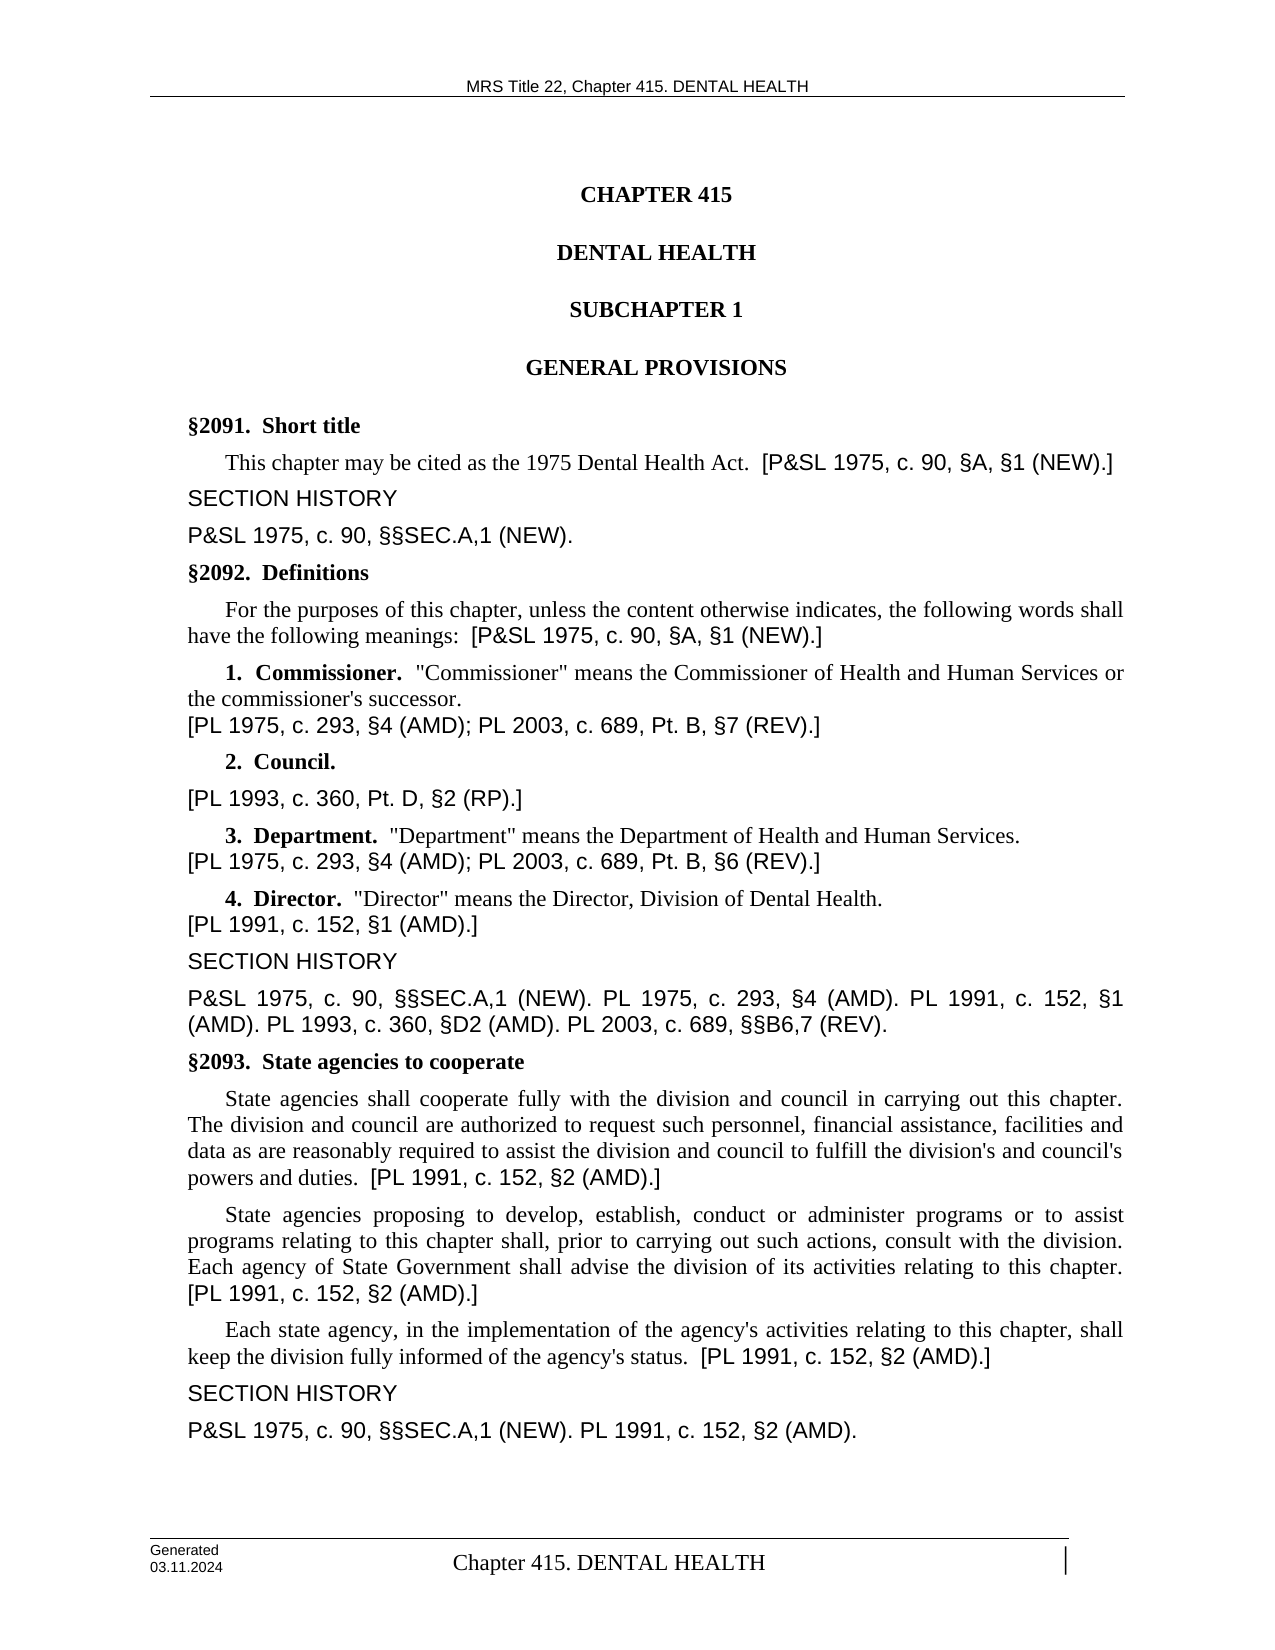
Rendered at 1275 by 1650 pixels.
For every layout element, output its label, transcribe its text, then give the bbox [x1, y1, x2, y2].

text [PL 1991, c. 152, §1 (AMD).] [187, 911, 1125, 938]
text 4. Director. "Director" means the Director, Division of Dental Health. [187, 885, 1125, 911]
text 3. Department. "Department" means the Department of Health and Human Services. [187, 822, 1125, 848]
text SECTION HISTORY [187, 948, 1125, 974]
text P&SL 1975, c. 90, §§SEC.A,1 (NEW). PL 1975, c. 293, §4 (AMD). PL 1991, c. 152, §1 (AMD). PL 1993, c. 360, §D2 (AMD). PL 2003, c. 689, §§B6,7 (REV). [187, 985, 1125, 1038]
text Each state agency, in the implementation of the agency's activities relating to this chapter, shall keep the division fully informed of the agency's status. [PL 1991, c. 152, §2 (AMD).] [187, 1317, 1125, 1369]
text 2. Council. [187, 748, 1125, 775]
text SECTION HISTORY [187, 1380, 1125, 1406]
text 1. Commissioner. "Commissioner" means the Commissioner of Health and Human Services or the commissioner's successor. [187, 659, 1125, 712]
text State agencies shall cooperate fully with the division and council in carrying out this chapter. The division and council are authorized to request such personnel, financial assistance, facilities and data as are reasonably required to assist the division and council to fulfill the division's and council's powers and duties. [PL 1991, c. 152, §2 (AMD).] [187, 1085, 1125, 1190]
text SUBCHAPTER 1 [187, 296, 1125, 323]
text P&SL 1975, c. 90, §§SEC.A,1 (NEW). PL 1991, c. 152, §2 (AMD). [187, 1417, 1125, 1443]
text [PL 1975, c. 293, §4 (AMD); PL 2003, c. 689, Pt. B, §6 (REV).] [187, 848, 1125, 874]
text P&SL 1975, c. 90, §§SEC.A,1 (NEW). [187, 522, 1125, 548]
text State agencies proposing to develop, establish, conduct or administer programs or to assist programs relating to this chapter shall, prior to carrying out such actions, consult with the division. Each agency of State Government shall advise the division of its activities relating to this chapter. [PL 1991, c. 152, §2 (AMD).] [187, 1201, 1125, 1306]
text §2091. Short title [187, 412, 1125, 438]
text SECTION HISTORY [187, 485, 1125, 512]
text §2092. Definitions [187, 559, 1125, 585]
text CHAPTER 415 [187, 181, 1125, 208]
text DENTAL HEALTH [187, 239, 1125, 265]
text GENERAL PROVISIONS [187, 354, 1125, 380]
text [PL 1993, c. 360, Pt. D, §2 (RP).] [187, 785, 1125, 811]
text For the purposes of this chapter, unless the content otherwise indicates, the following words shall have the following meanings: [P&SL 1975, c. 90, §A, §1 (NEW).] [187, 596, 1125, 648]
text This chapter may be cited as the 1975 Dental Health Act. [P&SL 1975, c. 90, §A, §1 (NEW).] [187, 448, 1125, 475]
text [PL 1975, c. 293, §4 (AMD); PL 2003, c. 689, Pt. B, §7 (REV).] [187, 712, 1125, 738]
text §2093. State agencies to cooperate [187, 1048, 1125, 1074]
